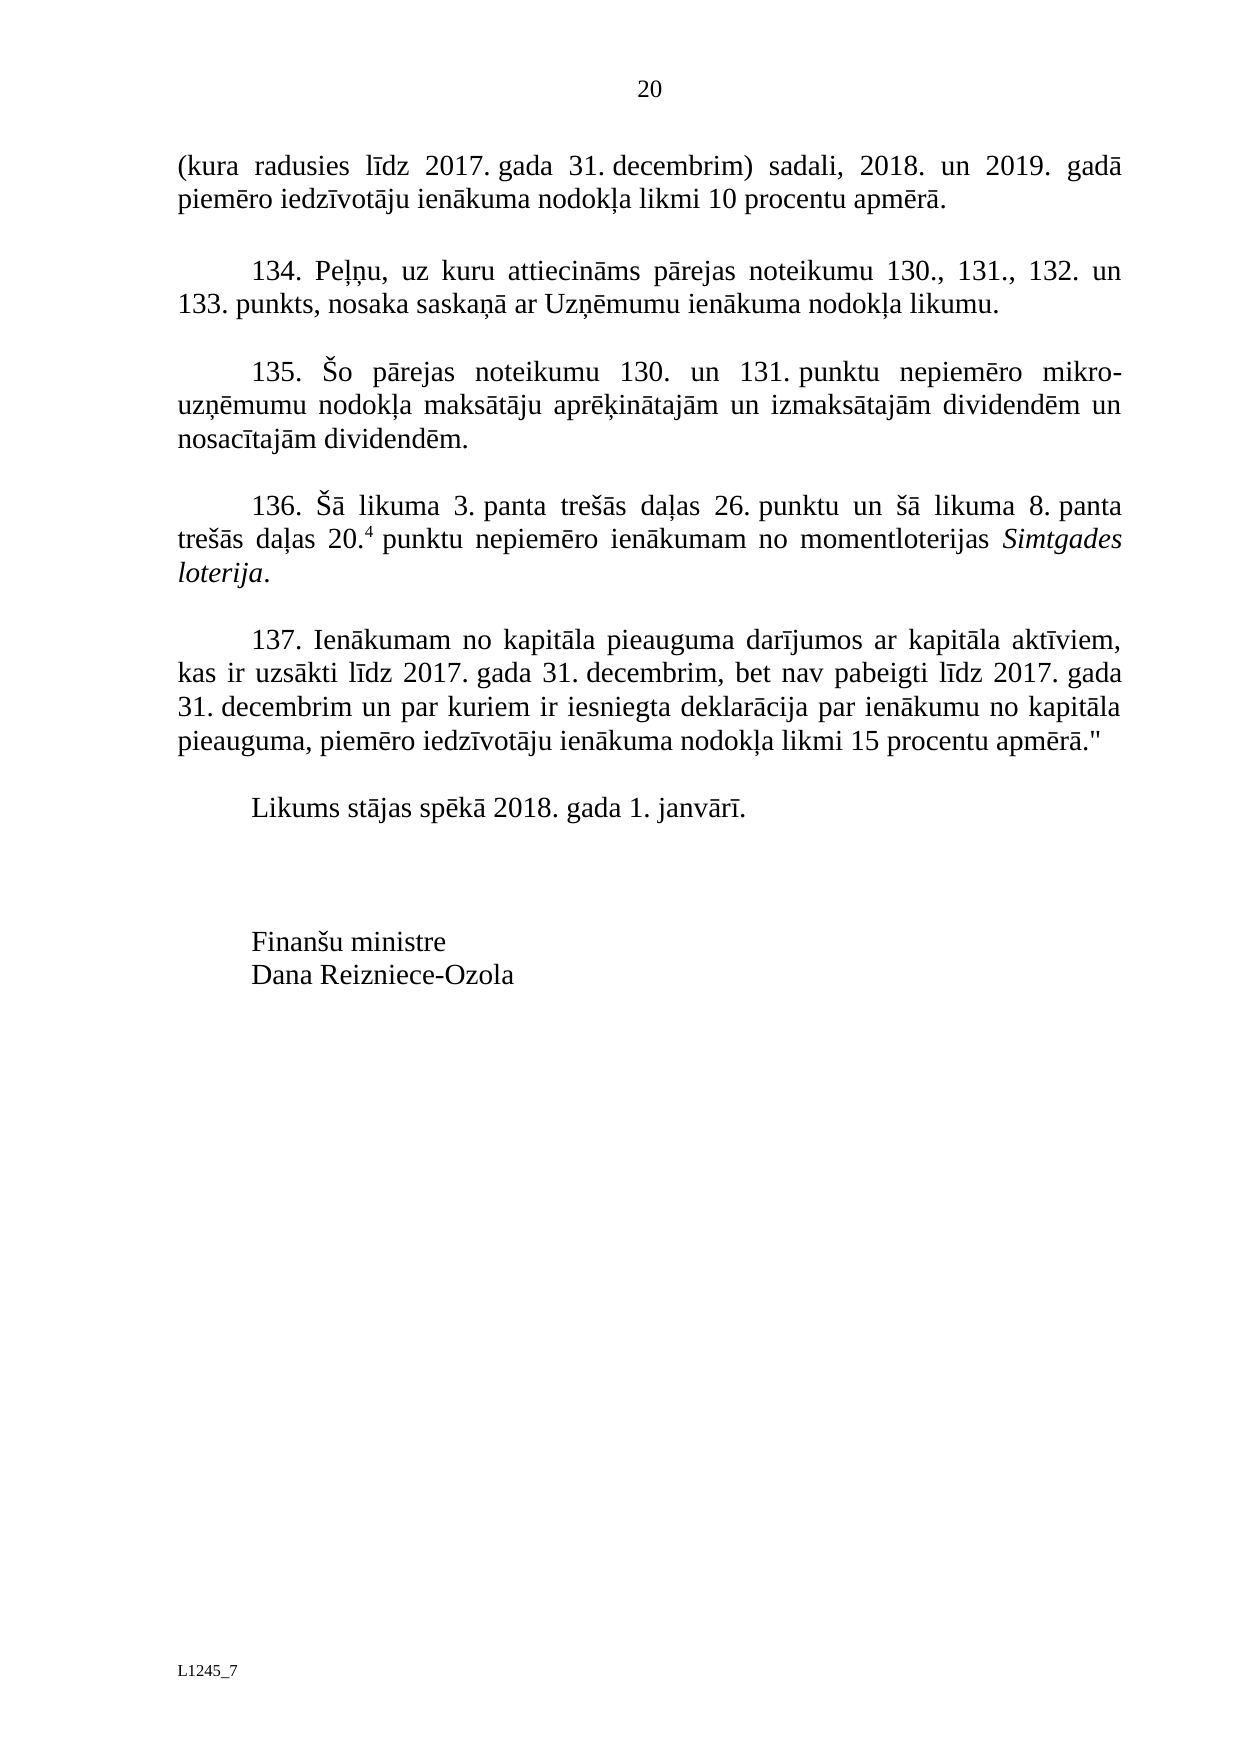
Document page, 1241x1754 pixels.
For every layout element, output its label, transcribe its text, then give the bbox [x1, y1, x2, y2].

text 137. Ienākumam no kapitāla pieauguma darījumos ar kapitāla aktīviem, kas ir uzsākti līdz 2017. gada 31. decembrim, bet nav pabeigti līdz 2017. gada 31. decembrim un par kuriem ir iesniegta deklarācija par ienākumu no kapitāla pieauguma, piemēro iedzīvotāju ienākuma nodokļa likmi 15 procentu apmērā." [177, 622, 1122, 756]
text Finanšu ministre [177, 924, 1122, 957]
text 135. Šo pārejas noteikumu 130. un 131. punktu nepiemēro mikrouzņēmumu nodokļa maksātāju aprēķinātajām un izmaksātajām dividendēm un nosacītajām dividendēm. [177, 354, 1122, 454]
text Dana Reizniece-Ozola [177, 957, 1122, 991]
list Likums stājas spēkā 2018. gada 1. janvārī. [177, 790, 1122, 823]
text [177, 148, 1122, 215]
text 134. Peļņu, uz kuru attiecināms pārejas noteikumu 130., 131., 132. un 133. punkts, nosaka saskaņā ar Uzņēmumu ienākuma nodokļa likumu. [177, 253, 1122, 320]
text 136. Šā likuma 3. panta trešās daļas 26. punktu un šā likuma 8. panta trešās daļas 20.4 punktu nepiemēro ienākumam no momentloterijas Simtgades loterija. [177, 488, 1122, 588]
